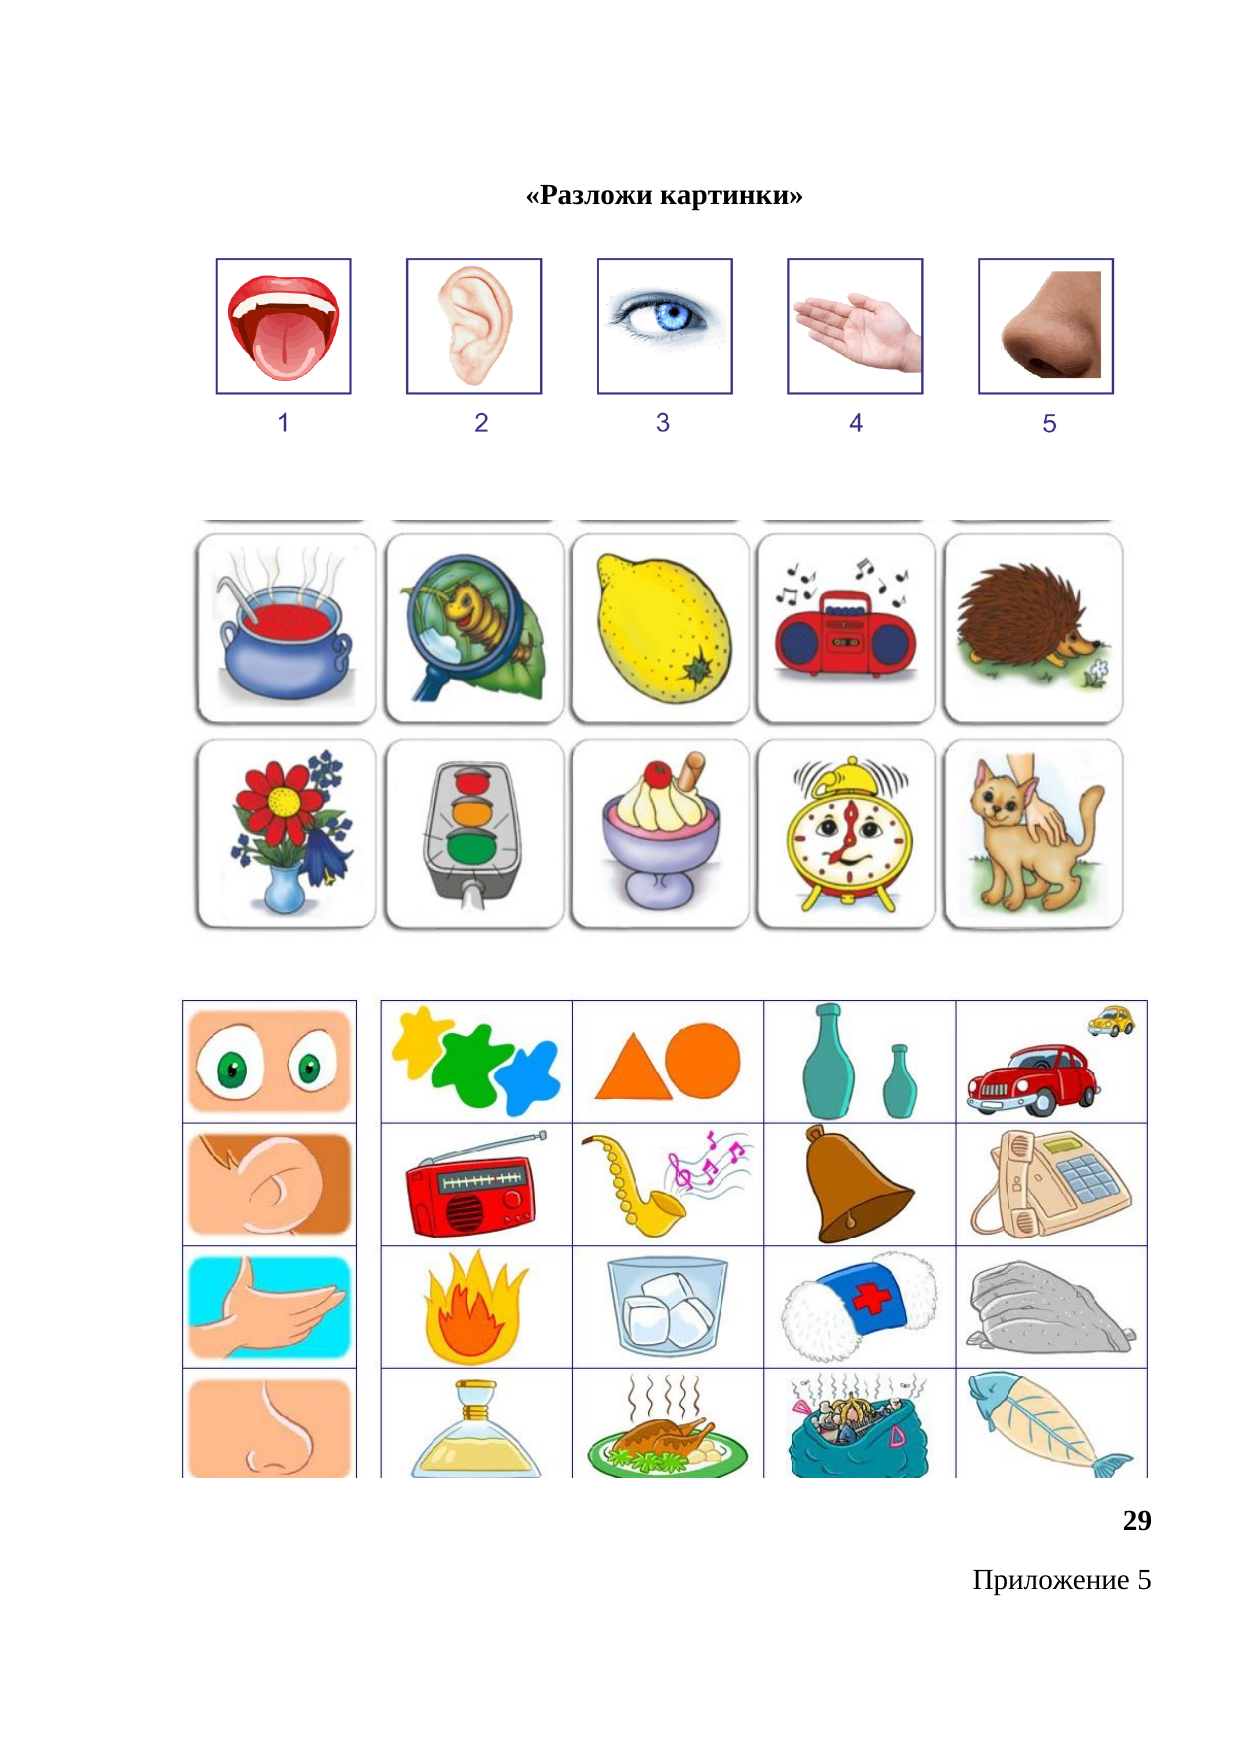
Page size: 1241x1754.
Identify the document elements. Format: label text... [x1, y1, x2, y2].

picture [177, 236, 1152, 443]
picture [177, 965, 1152, 1478]
text Приложение 5 [177, 1562, 1152, 1596]
text «Разложи картинки» [177, 177, 1152, 211]
text 29 [177, 1503, 1152, 1536]
picture [177, 520, 1152, 941]
